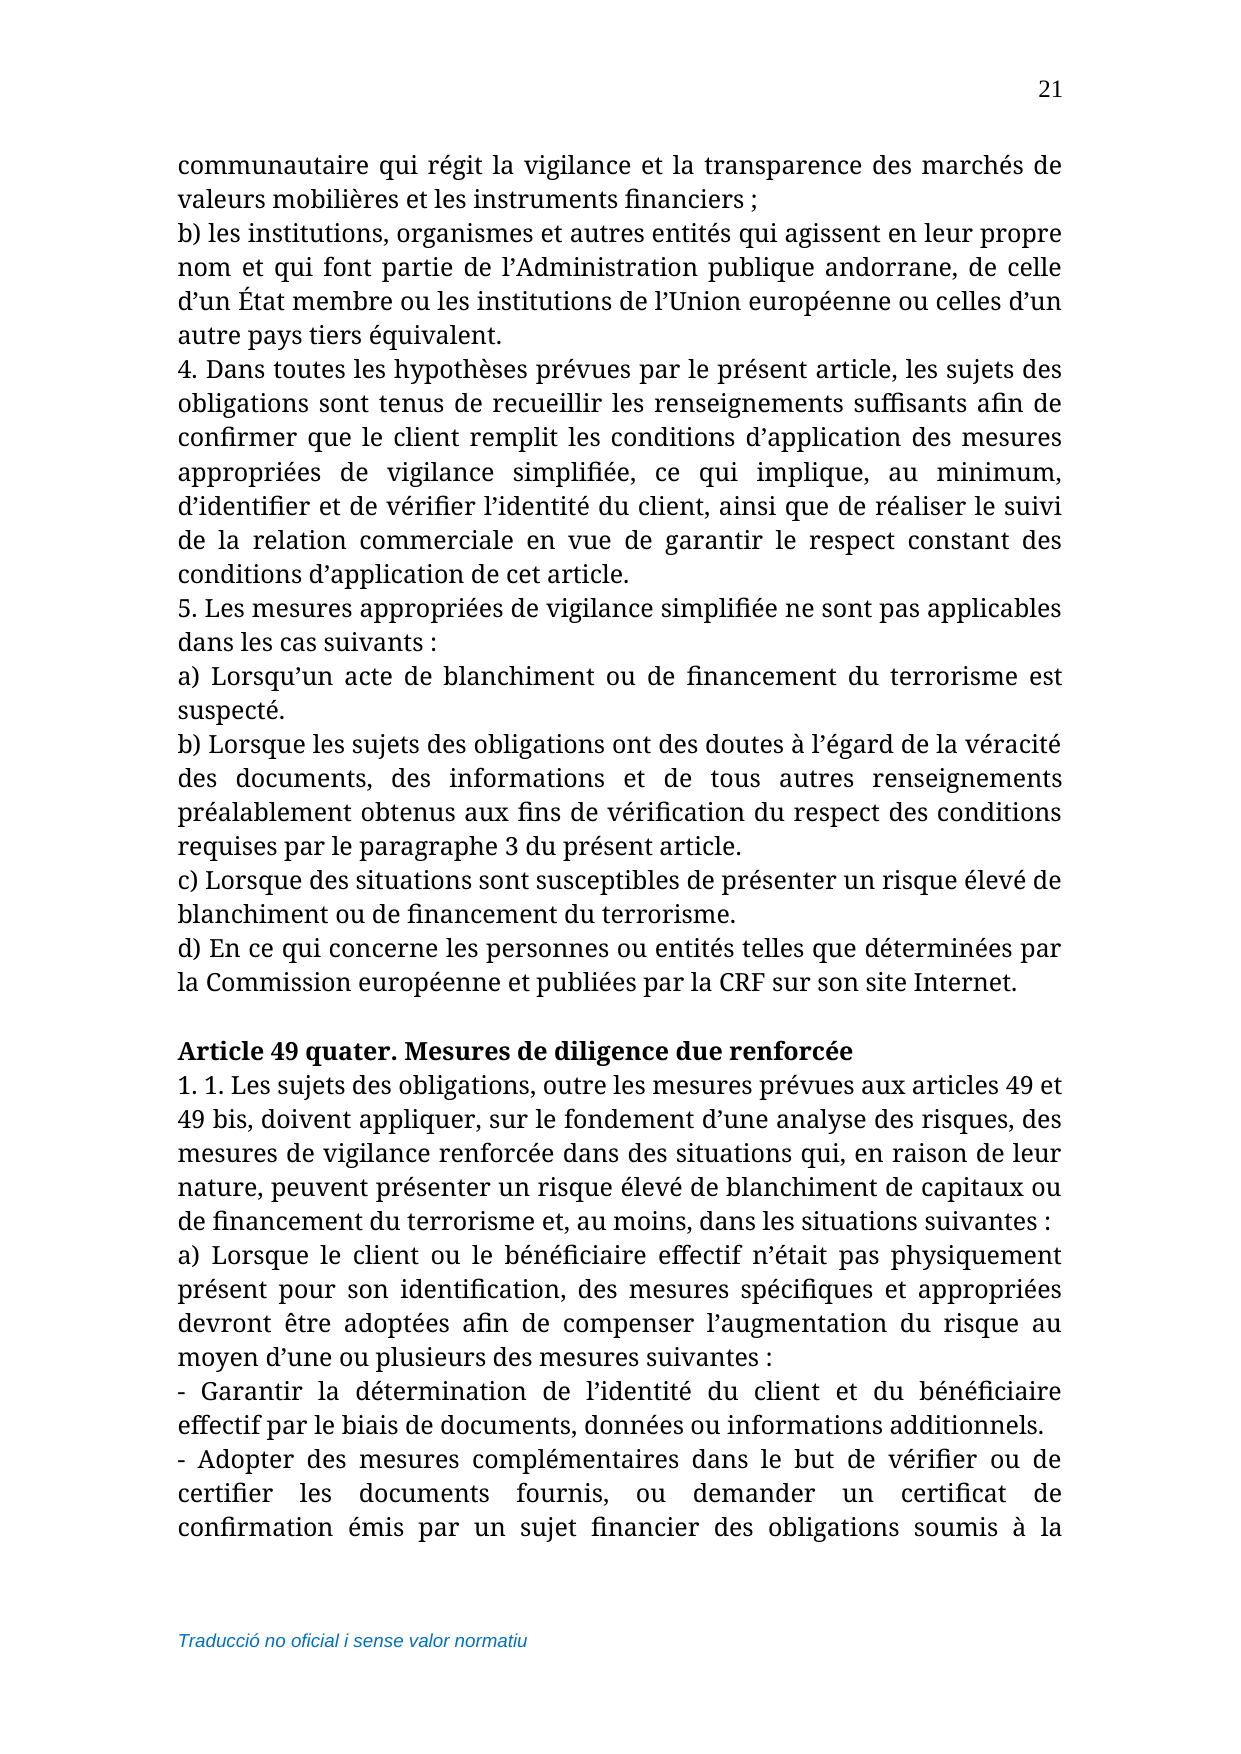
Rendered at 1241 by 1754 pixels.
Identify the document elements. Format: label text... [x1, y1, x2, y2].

text b) Lorsque les sujets des obligations ont des doutes à l’égard de la véracité des documents, des informations et de tous autres renseignements préalablement obtenus aux fins de vérification du respect des conditions requises par le paragraphe 3 du présent article. [177, 727, 1063, 863]
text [177, 148, 1063, 216]
text 4. Dans toutes les hypothèses prévues par le présent article, les sujets des obligations sont tenus de recueillir les renseignements suffisants afin de confirmer que le client remplit les conditions d’application des mesures appropriées de vigilance simplifiée, ce qui implique, au minimum, d’identifier et de vérifier l’identité du client, ainsi que de réaliser le suivi de la relation commerciale en vue de garantir le respect constant des conditions d’application de cet article. [177, 352, 1063, 590]
text d) En ce qui concerne les personnes ou entités telles que déterminées par la Commission européenne et publiées par la CRF sur son site Internet. [177, 931, 1063, 999]
text a) Lorsque le client ou le bénéficiaire effectif n’était pas physiquement présent pour son identification, des mesures spécifiques et appropriées devront être adoptées afin de compenser l’augmentation du risque au moyen d’une ou plusieurs des mesures suivantes : [177, 1238, 1063, 1374]
text Article 49 quater. Mesures de diligence due renforcée [177, 1033, 1063, 1067]
text b) les institutions, organismes et autres entités qui agissent en leur propre nom et qui font partie de l’Administration publique andorrane, de celle d’un État membre ou les institutions de l’Union européenne ou celles d’un autre pays tiers équivalent. [177, 216, 1063, 352]
text c) Lorsque des situations sont susceptibles de présenter un risque élevé de blanchiment ou de financement du terrorisme. [177, 863, 1063, 931]
text 5. Les mesures appropriées de vigilance simplifiée ne sont pas applicables dans les cas suivants : [177, 590, 1063, 658]
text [177, 1442, 1063, 1544]
text 1. 1. Les sujets des obligations, outre les mesures prévues aux articles 49 et 49 bis, doivent appliquer, sur le fondement d’une analyse des risques, des mesures de vigilance renforcée dans des situations qui, en raison de leur nature, peuvent présenter un risque élevé de blanchiment de capitaux ou de financement du terrorisme et, au moins, dans les situations suivantes : [177, 1067, 1063, 1238]
text a) Lorsqu’un acte de blanchiment ou de financement du terrorisme est suspecté. [177, 658, 1063, 727]
text - Garantir la détermination de l’identité du client et du bénéficiaire effectif par le biais de documents, données ou informations additionnels. [177, 1374, 1063, 1442]
